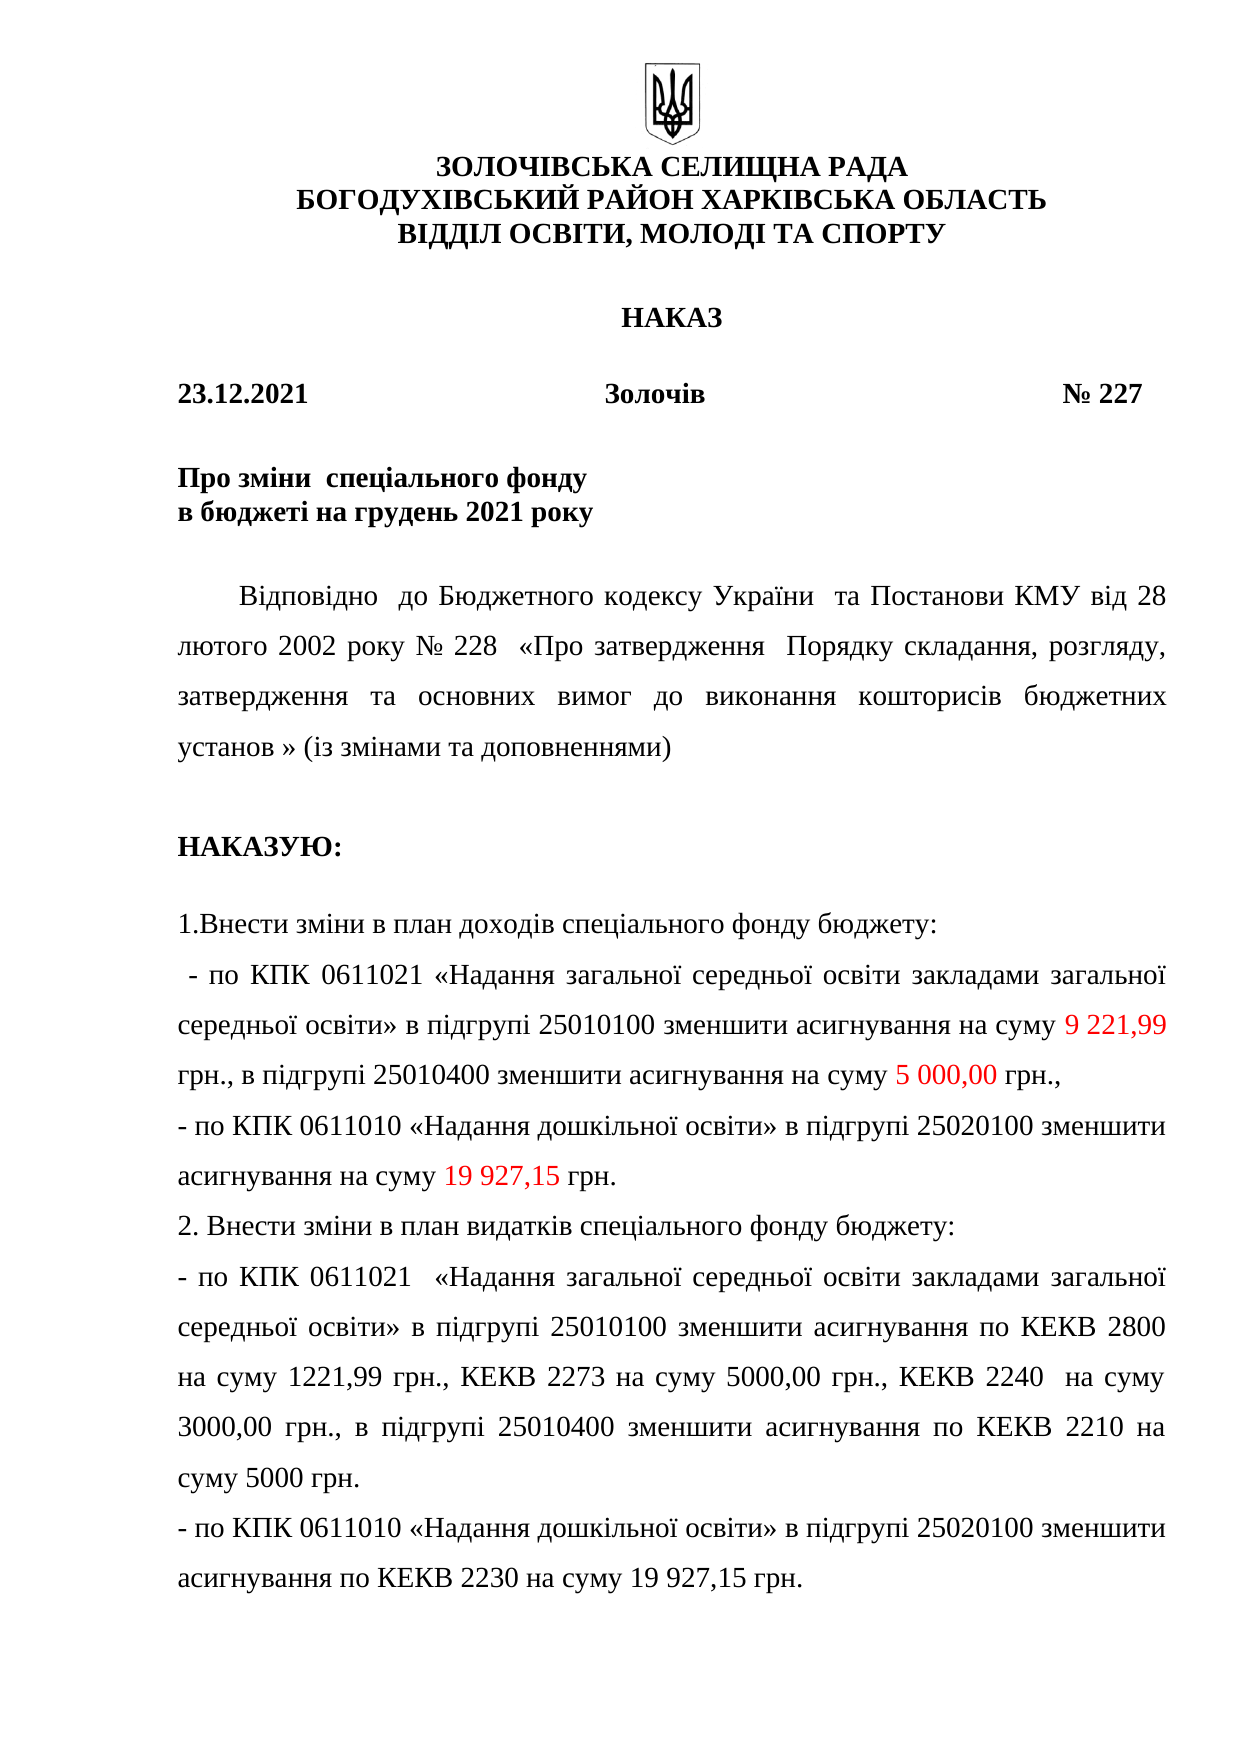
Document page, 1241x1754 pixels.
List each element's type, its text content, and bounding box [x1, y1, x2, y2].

text 23.12.2021 Золочів № 227 [177, 377, 1167, 410]
text НАКАЗ [177, 300, 1167, 333]
text ЗОЛОЧІВСЬКА СЕЛИЩНА РАДА [177, 149, 1167, 182]
text ВІДДІЛ ОСВІТИ, МОЛОДІ ТА СПОРТУ [177, 216, 1167, 249]
text - по КПК 0611021 «Надання загальної середньої освіти закладами загальної середньої освіти» в підгрупі 25010100 зменшити асигнування на суму 9 221,99 грн., в підгрупі 25010400 зменшити асигнування на суму 5 000,00 грн., [177, 957, 1167, 1091]
text - по КПК 0611010 «Надання дошкільної освіти» в підгрупі 25020100 зменшити асигнування на суму 19 927,15 грн. [177, 1108, 1167, 1192]
text Про зміни спеціального фонду [177, 460, 1168, 494]
text - по КПК 0611021 «Надання загальної середньої освіти закладами загальної середньої освіти» в підгрупі 25010100 зменшити асигнування по КЕКВ 2800 на суму 1221,99 грн., КЕКВ 2273 на суму 5000,00 грн., КЕКВ 2240 на суму 3000,00 грн., в підгрупі 25010400 зменшити асигнування по КЕКВ 2210 на суму 5000 грн. [177, 1259, 1167, 1493]
picture [635, 58, 709, 149]
list 2. Внести зміни в план видатків спеціального фонду бюджету: [177, 1208, 1167, 1242]
text Відповідно до Бюджетного кодексу України та Постанови КМУ від 28 лютого 2002 року № 228 «Про затвердження Порядку складання, розгляду, затвердження та основних вимог до виконання кошторисів бюджетних установ » (із змінами та доповненнями) [177, 578, 1168, 762]
text БОГОДУХІВСЬКИЙ РАЙОН ХАРКІВСЬКА ОБЛАСТЬ [177, 182, 1167, 216]
text 1.Внести зміни в план доходів спеціального фонду бюджету: [177, 906, 1167, 940]
text НАКАЗУЮ: [177, 829, 1168, 863]
text в бюджеті на грудень 2021 року [177, 494, 1168, 527]
list - по КПК 0611010 «Надання дошкільної освіти» в підгрупі 25020100 зменшити асигнування по КЕКВ 2230 на суму 19 927,15 грн. [177, 1510, 1167, 1594]
